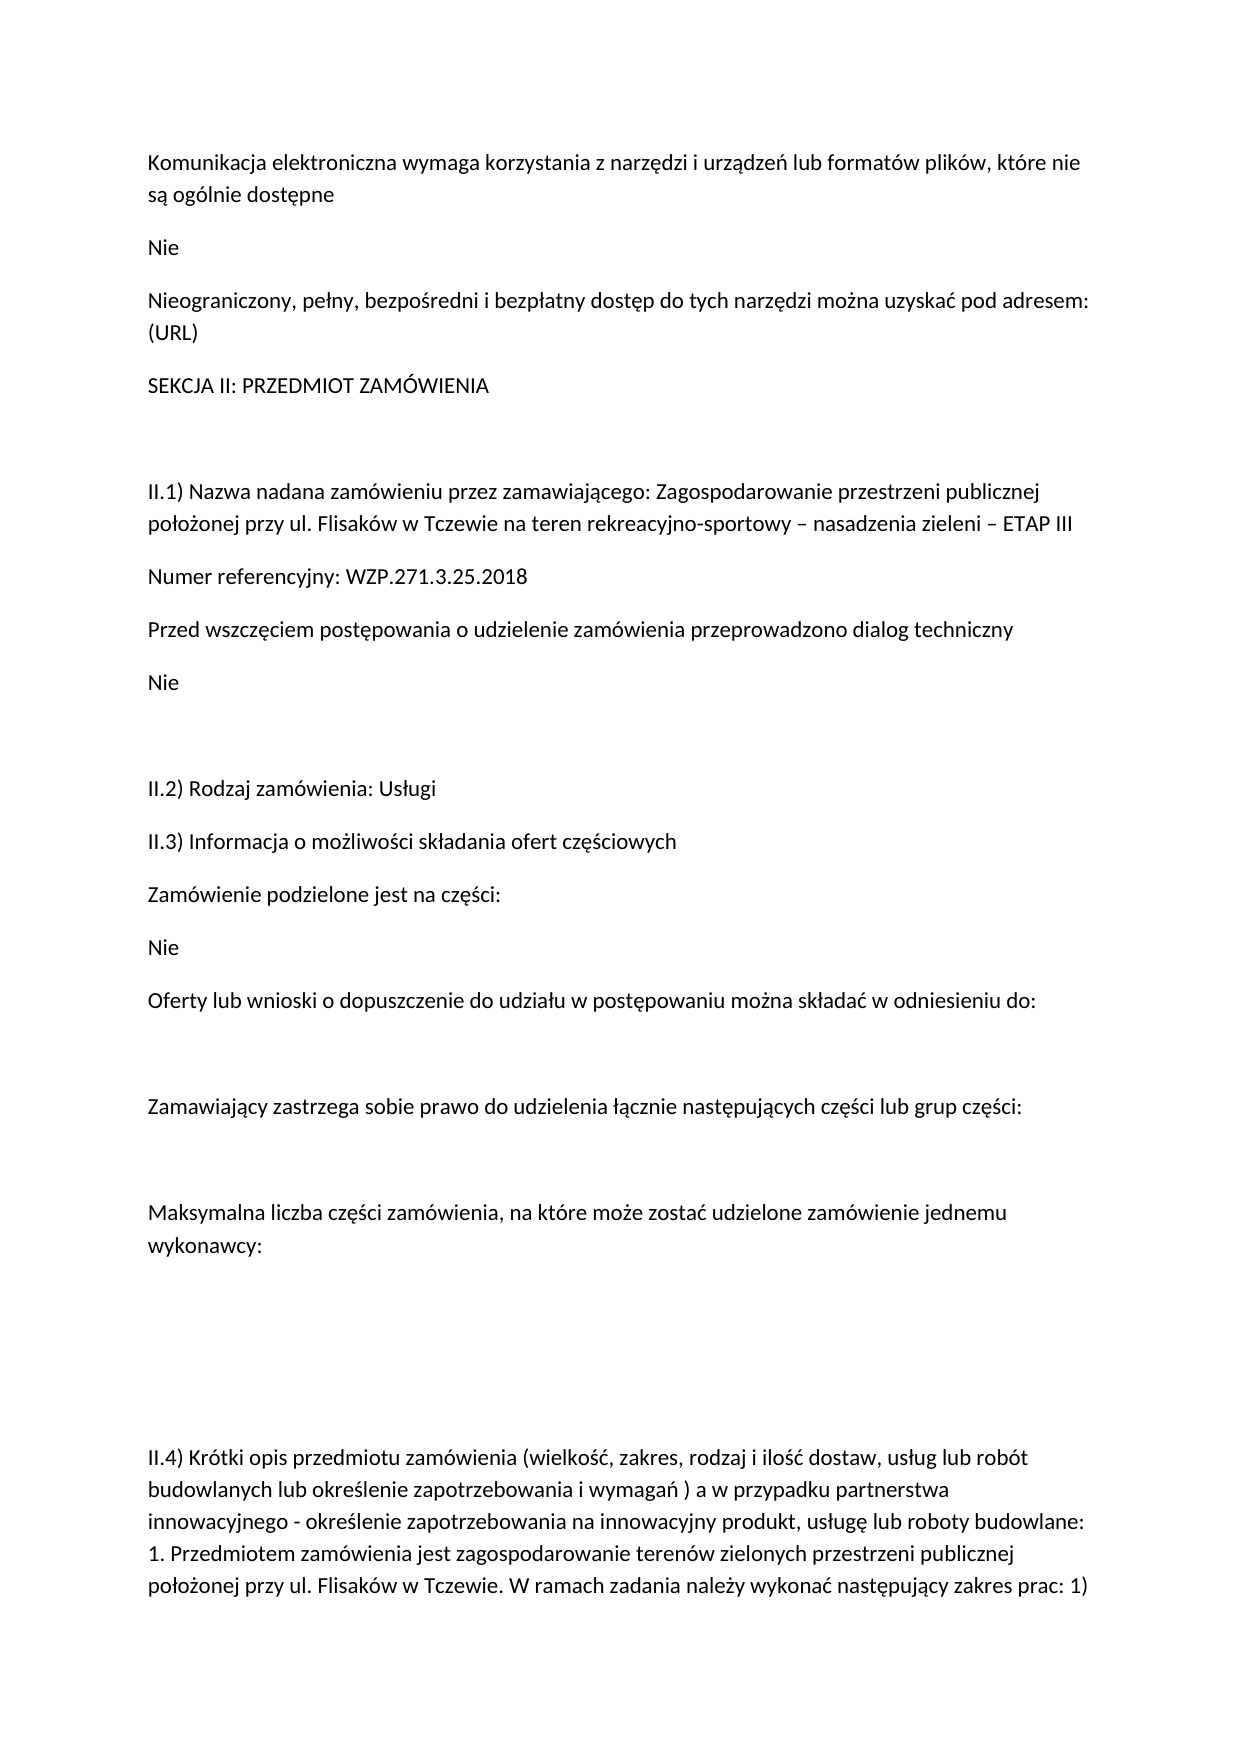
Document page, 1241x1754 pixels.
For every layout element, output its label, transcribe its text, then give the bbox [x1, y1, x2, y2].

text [148, 1443, 1093, 1599]
text Nieograniczony, pełny, bezpośredni i bezpłatny dostęp do tych narzędzi można uzyskać pod adresem: (URL) [148, 286, 1093, 346]
text Zamówienie podzielone jest na części: [148, 880, 1093, 908]
text II.1) Nazwa nadana zamówieniu przez zamawiającego: Zagospodarowanie przestrzeni publicznej położonej przy ul. Flisaków w Tczewie na teren rekreacyjno-sportowy – nasadzenia zieleni – ETAP III [148, 477, 1093, 537]
text Komunikacja elektroniczna wymaga korzystania z narzędzi i urządzeń lub formatów plików, które nie są ogólnie dostępne [148, 148, 1093, 208]
text Zamawiający zastrzega sobie prawo do udzielenia łącznie następujących części lub grup części: [148, 1092, 1093, 1121]
text II.2) Rodzaj zamówienia: Usługi [148, 774, 1093, 802]
text Nie [148, 933, 1093, 961]
text SEKCJA II: PRZEDMIOT ZAMÓWIENIA [148, 371, 1093, 399]
text Maksymalna liczba części zamówienia, na które może zostać udzielone zamówienie jednemu wykonawcy: [148, 1198, 1093, 1259]
text Oferty lub wnioski o dopuszczenie do udziału w postępowaniu można składać w odniesieniu do: [148, 986, 1093, 1014]
text Przed wszczęciem postępowania o udzielenie zamówienia przeprowadzono dialog techniczny [148, 615, 1093, 643]
text Numer referencyjny: WZP.271.3.25.2018 [148, 562, 1093, 590]
text II.3) Informacja o możliwości składania ofert częściowych [148, 827, 1093, 855]
text Nie [148, 668, 1093, 696]
text Nie [148, 233, 1093, 261]
